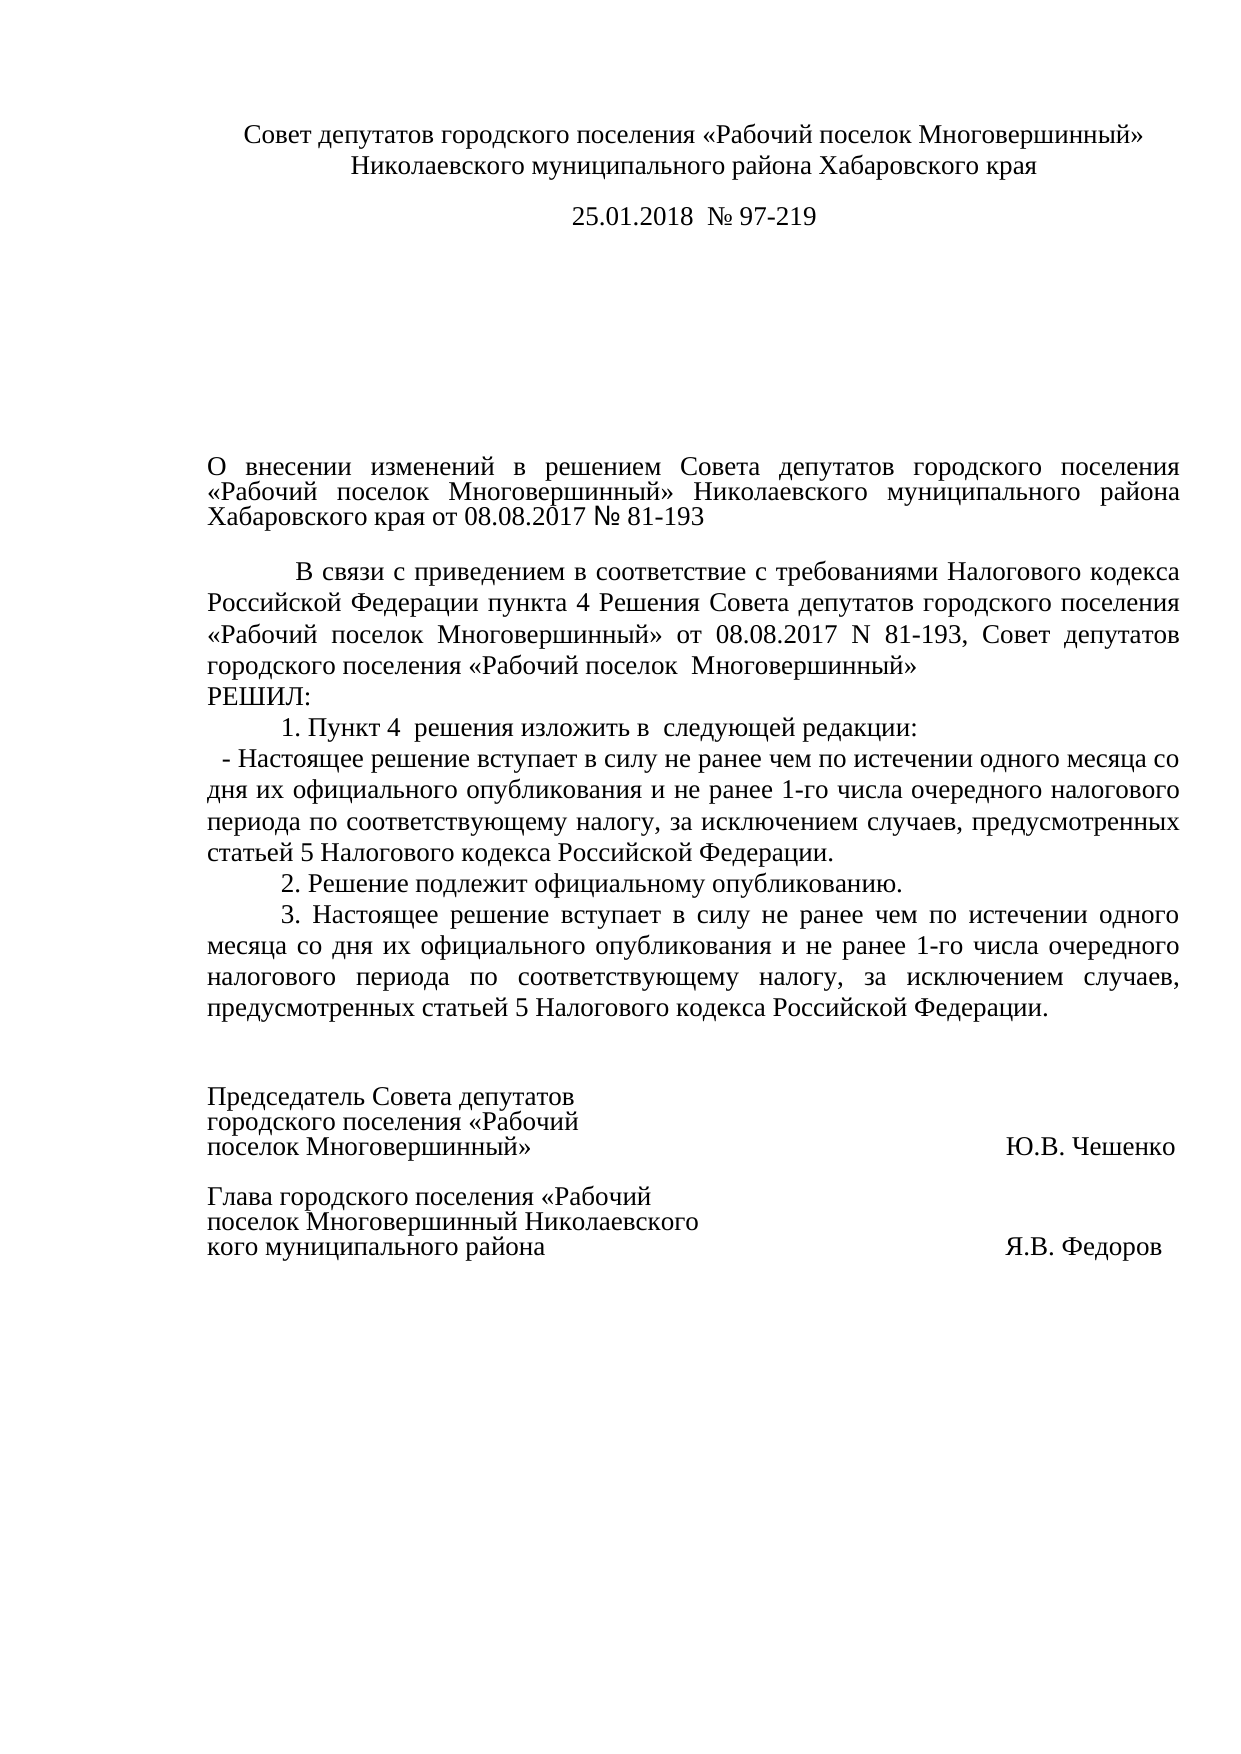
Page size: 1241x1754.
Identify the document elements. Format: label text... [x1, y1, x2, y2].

text городского поселения «Рабочий [207, 1110, 1181, 1135]
text 3. Настоящее решение вступает в силу не ранее чем по истечении одного месяца со дня их официального опубликования и не ранее 1-го числа очередного налогового периода по соответствующему налогу, за исключением случаев, предусмотренных статьей 5 Налогового кодекса Российской Федерации. [207, 898, 1181, 1023]
text О внесении изменений в решением Совета депутатов городского поселения «Рабочий поселок Многовершинный» Николаевского муниципального района Хабаровского края от 08.08.2017 № 81-193 [207, 455, 1181, 530]
text Председатель Совета депутатов [207, 1085, 1181, 1110]
text поселок Многовершинный Николаевского [207, 1210, 1181, 1235]
text поселок Многовершинный» Ю.В. Чешенко [207, 1135, 1181, 1160]
text 1. Пункт 4 решения изложить в следующей редакции: [207, 711, 1181, 742]
text - Настоящее решение вступает в силу не ранее чем по истечении одного месяца со дня их официального опубликования и не ранее 1-го числа очередного налогового периода по соответствующему налогу, за исключением случаев, предусмотренных статьей 5 Налогового кодекса Российской Федерации. [207, 742, 1181, 867]
text кого муниципального района Я.В. Федоров [207, 1235, 1181, 1260]
text Николаевского муниципального района Хабаровского края [207, 149, 1181, 180]
text РЕШИЛ: [207, 680, 1181, 711]
text Глава городского поселения «Рабочий [207, 1185, 1181, 1210]
text 25.01.2018 № 97-219 [207, 205, 1181, 230]
text Совет депутатов городского поселения «Рабочий поселок Многовершинный» [207, 118, 1181, 149]
text 2. Решение подлежит официальному опубликованию. [207, 867, 1181, 898]
text В связи с приведением в соответствие с требованиями Налогового кодекса Российской Федерации пункта 4 Решения Совета депутатов городского поселения «Рабочий поселок Многовершинный» от 08.08.2017 N 81-193, Совет депутатов городского поселения «Рабочий поселок Многовершинный» [207, 555, 1181, 680]
